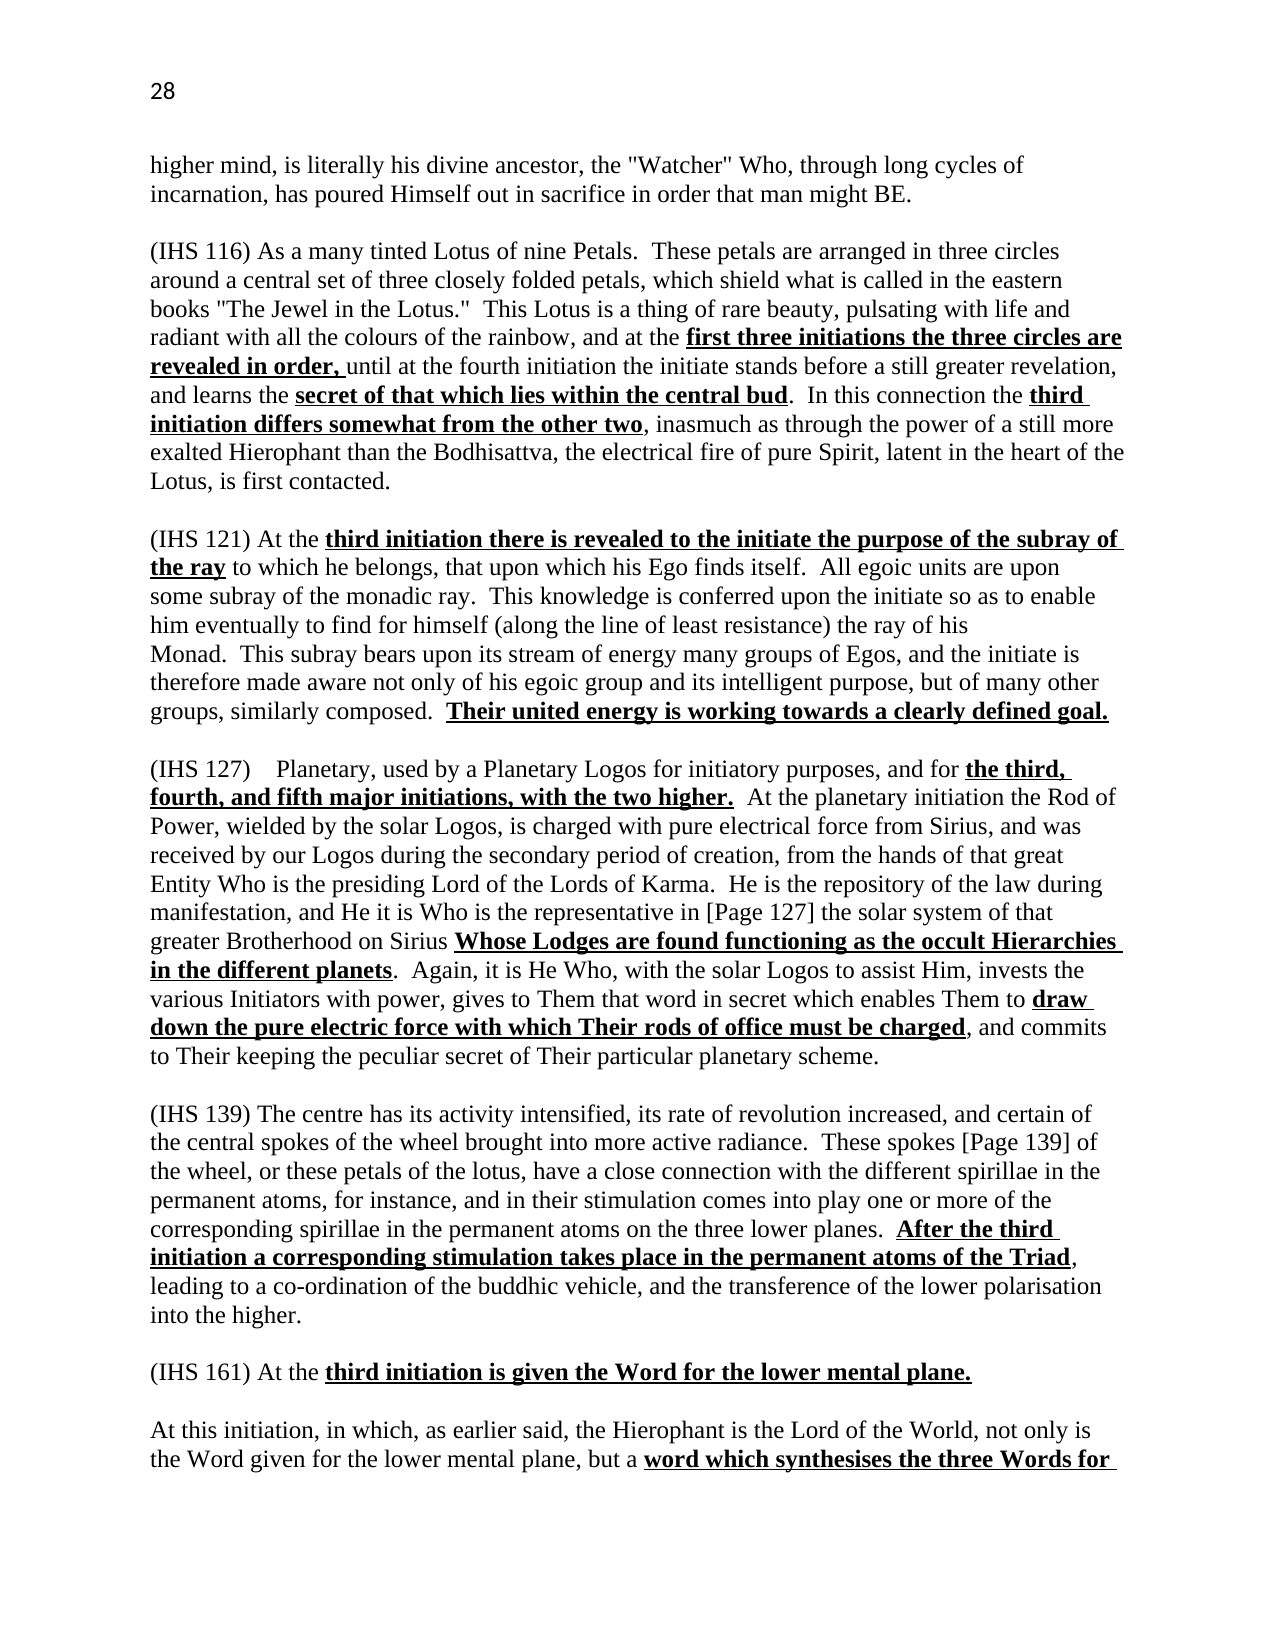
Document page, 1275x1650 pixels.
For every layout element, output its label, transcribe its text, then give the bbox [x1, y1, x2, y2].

text (IHS 121) At the third initiation there is revealed to the initiate the purpose of the subray of the ray to which he belongs, that upon which his Ego finds itself. All egoic units are upon some subray of the monadic ray. This knowledge is conferred upon the initiate so as to enable him eventually to find for himself (along the line of least resistance) the ray of his Monad. This subray bears upon its stream of energy many groups of Egos, and the initiate is therefore made aware not only of his egoic group and its intelligent purpose, but of many other groups, similarly composed. Their united energy is working towards a clearly defined goal. [150, 524, 1125, 725]
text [150, 150, 1125, 207]
text (IHS 127) Planetary, used by a Planetary Logos for initiatory purposes, and for the third, fourth, and fifth major initiations, with the two higher. At the planetary initiation the Rod of Power, wielded by the solar Logos, is charged with pure electrical force from Sirius, and was received by our Logos during the secondary period of creation, from the hands of that great Entity Who is the presiding Lord of the Lords of Karma. He is the repository of the law during manifestation, and He it is Who is the representative in [Page 127] the solar system of that greater Brotherhood on Sirius Whose Lodges are found functioning as the occult Hierarchies in the different planets. Again, it is He Who, with the solar Logos to assist Him, invests the various Initiators with power, gives to Them that word in secret which enables Them to draw down the pure electric force with which Their rods of office must be charged, and commits to Their keeping the peculiar secret of Their particular planetary scheme. [150, 754, 1125, 1070]
text (IHS 161) At the third initiation is given the Word for the lower mental plane. [150, 1357, 1125, 1386]
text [150, 1415, 1125, 1472]
text (IHS 139) The centre has its activity intensified, its rate of revolution increased, and certain of the central spokes of the wheel brought into more active radiance. These spokes [Page 139] of the wheel, or these petals of the lotus, have a close connection with the different spirillae in the permanent atoms, for instance, and in their stimulation comes into play one or more of the corresponding spirillae in the permanent atoms on the three lower planes. After the third initiation a corresponding stimulation takes place in the permanent atoms of the Triad, leading to a co-ordination of the buddhic vehicle, and the transference of the lower polarisation into the higher. [150, 1099, 1125, 1329]
text (IHS 116) As a many tinted Lotus of nine Petals. These petals are arranged in three circles around a central set of three closely folded petals, which shield what is called in the eastern books "The Jewel in the Lotus." This Lotus is a thing of rare beauty, pulsating with life and radiant with all the colours of the rainbow, and at the first three initiations the three circles are revealed in order, until at the fourth initiation the initiate stands before a still greater revelation, and learns the secret of that which lies within the central bud. In this connection the third initiation differs somewhat from the other two, inasmuch as through the power of a still more exalted Hierophant than the Bodhisattva, the electrical fire of pure Spirit, latent in the heart of the Lotus, is first contacted. [150, 236, 1125, 495]
